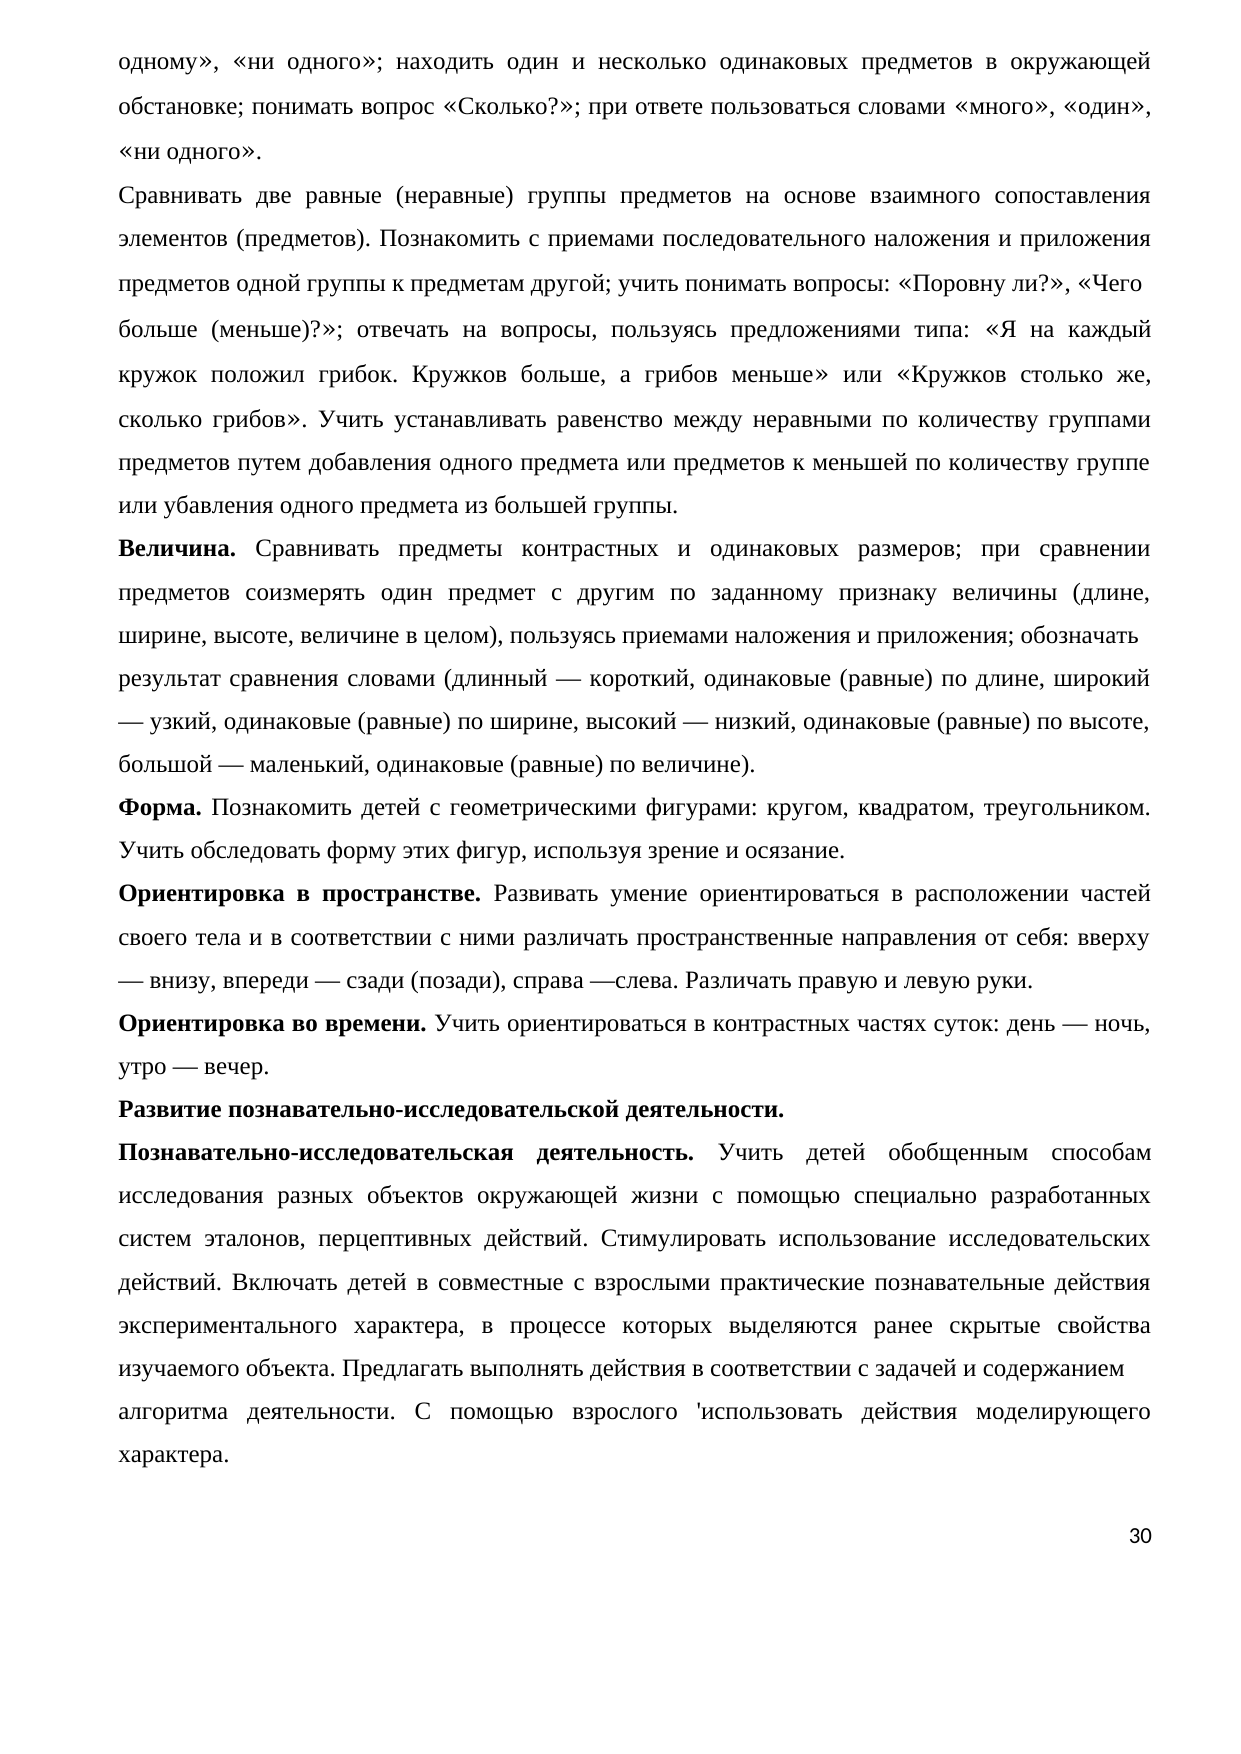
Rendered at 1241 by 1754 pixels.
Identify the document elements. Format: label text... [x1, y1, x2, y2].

text результат сравнения словами (длинный — короткий, одинаковые (равные) по длине, широкий — узкий, одинаковые (равные) по ширине, высокий — низкий, одинаковые (равные) по высоте, большой — маленький, одинаковые (равные) по величине). [118, 663, 1152, 778]
text больше (меньше)?»; отвечать на вопросы, пользуясь предложениями типа: «Я на каждый кружок положил грибок. Кружков больше, а грибов меньше» или «Кружков столько же, сколько грибов». Учить устанавливать равенство между неравными по количеству группами предметов путем добавления одного предмета или предметов к меньшей по количеству группе или убавления одного предмета из большей группы. [118, 312, 1152, 519]
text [118, 44, 1152, 165]
text алгоритма деятельности. С помощью взрослого 'использовать действия моделирующего характера. [118, 1396, 1152, 1468]
text Ориентировка в пространстве. Развивать умение ориентироваться в расположении частей своего тела и в соответствии с ними различать пространственные направления от себя: вверху — внизу, впереди — сзади (позади), справа —слева. Различать правую и левую руки. [118, 878, 1152, 993]
text Познавательно-исследовательская деятельность. Учить детей обобщенным способам исследования разных объектов окружающей жизни с помощью специально разработанных систем эталонов, перцептивных действий. Стимулировать использование исследовательских действий. Включать детей в совместные с взрослыми практические познавательные действия экспериментального характера, в процессе которых выделяются ранее скрытые свойства изучаемого объекта. Предлагать выполнять действия в соответствии с задачей и содержанием [118, 1137, 1152, 1382]
text Форма. Познакомить детей с геометрическими фигурами: кругом, квадратом, треугольником. Учить обследовать форму этих фигур, используя зрение и осязание. [118, 792, 1152, 864]
text Сравнивать две равные (неравные) группы предметов на основе взаимного сопоставления элементов (предметов). Познакомить с приемами последовательного наложения и приложения предметов одной группы к предметам другой; учить понимать вопросы: «Поровну ли?», «Чего [118, 180, 1152, 297]
text Развитие познавательно-исследовательской деятельности. [118, 1094, 1152, 1123]
text Величина. Сравнивать предметы контрастных и одинаковых размеров; при сравнении предметов соизмерять один предмет с другим по заданному признаку величины (длине, ширине, высоте, величине в целом), пользуясь приемами наложения и приложения; обозначать [118, 533, 1152, 648]
text Ориентировка во времени. Учить ориентироваться в контрастных частях суток: день — ночь, утро — вечер. [118, 1008, 1152, 1080]
